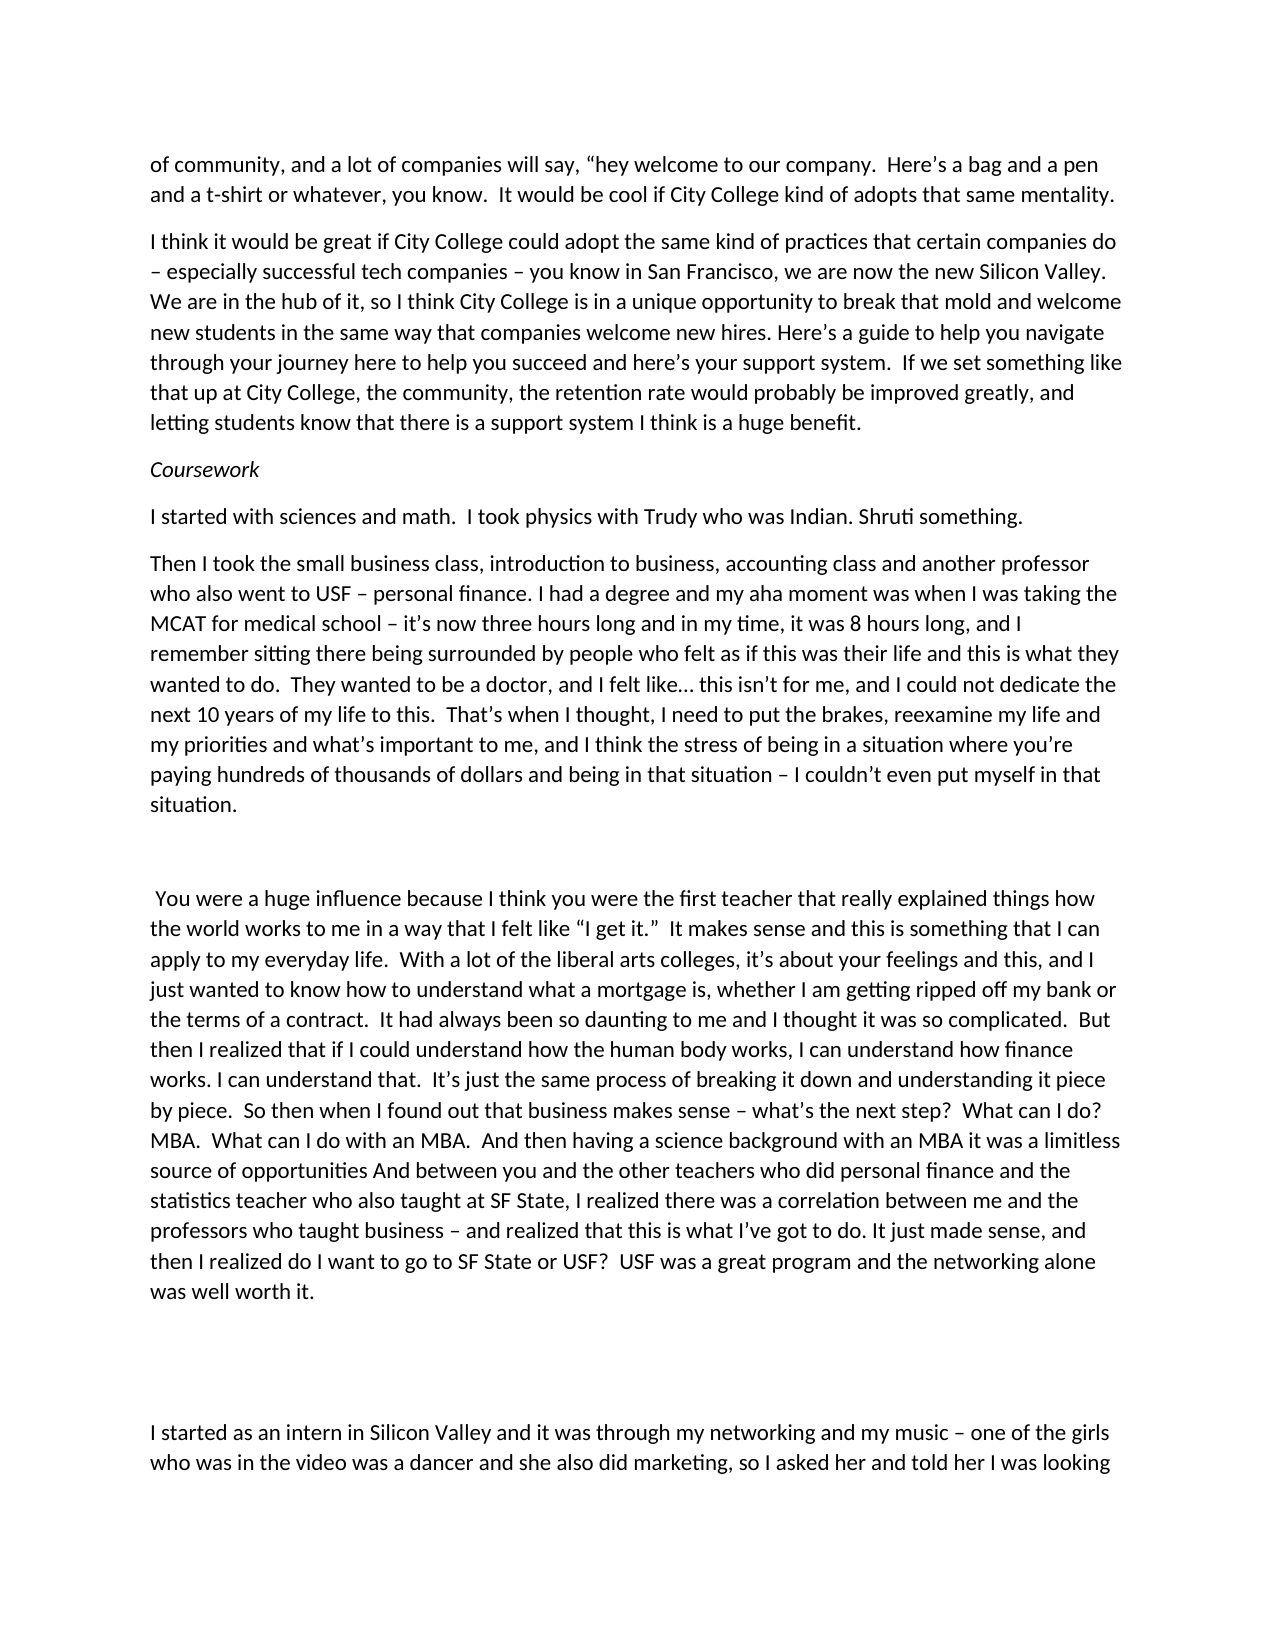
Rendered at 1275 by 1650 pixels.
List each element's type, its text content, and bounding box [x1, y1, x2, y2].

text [150, 150, 1125, 208]
text I think it would be great if City College could adopt the same kind of practices that certain companies do – especially successful tech companies – you know in San Francisco, we are now the new Silicon Valley. We are in the hub of it, so I think City College is in a unique opportunity to break that mold and welcome new students in the same way that companies welcome new hires. Here’s a guide to help you navigate through your journey here to help you succeed and here’s your support system. If we set something like that up at City College, the community, the retention rate would probably be improved greatly, and letting students know that there is a support system I think is a huge benefit. [150, 227, 1125, 436]
text I started with sciences and math. I took physics with Trudy who was Indian. Shruti something. [150, 502, 1125, 530]
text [150, 1418, 1125, 1476]
text You were a huge influence because I think you were the first teacher that really explained things how the world works to me in a way that I felt like “I get it.” It makes sense and this is something that I can apply to my everyday life. With a lot of the liberal arts colleges, it’s about your feelings and this, and I just wanted to know how to understand what a mortgage is, whether I am getting ripped off my bank or the terms of a contract. It had always been so daunting to me and I thought it was so complicated. But then I realized that if I could understand how the human body works, I can understand how finance works. I can understand that. It’s just the same process of breaking it down and understanding it piece by piece. So then when I found out that business makes sense – what’s the next step? What can I do? MBA. What can I do with an MBA. And then having a science background with an MBA it was a limitless source of opportunities And between you and the other teachers who did personal finance and the statistics teacher who also taught at SF State, I realized there was a correlation between me and the professors who taught business – and realized that this is what I’ve got to do. It just made sense, and then I realized do I want to go to SF State or USF? USF was a great program and the networking alone was well worth it. [150, 884, 1125, 1305]
text Coursework [150, 455, 1125, 483]
text Then I took the small business class, introduction to business, accounting class and another professor who also went to USF – personal finance. I had a degree and my aha moment was when I was taking the MCAT for medical school – it’s now three hours long and in my time, it was 8 hours long, and I remember sitting there being surrounded by people who felt as if this was their life and this is what they wanted to do. They wanted to be a doctor, and I felt like… this isn’t for me, and I could not dedicate the next 10 years of my life to this. That’s when I thought, I need to put the brakes, reexamine my life and my priorities and what’s important to me, and I think the stress of being in a situation where you’re paying hundreds of thousands of dollars and being in that situation – I couldn’t even put myself in that situation. [150, 549, 1125, 819]
